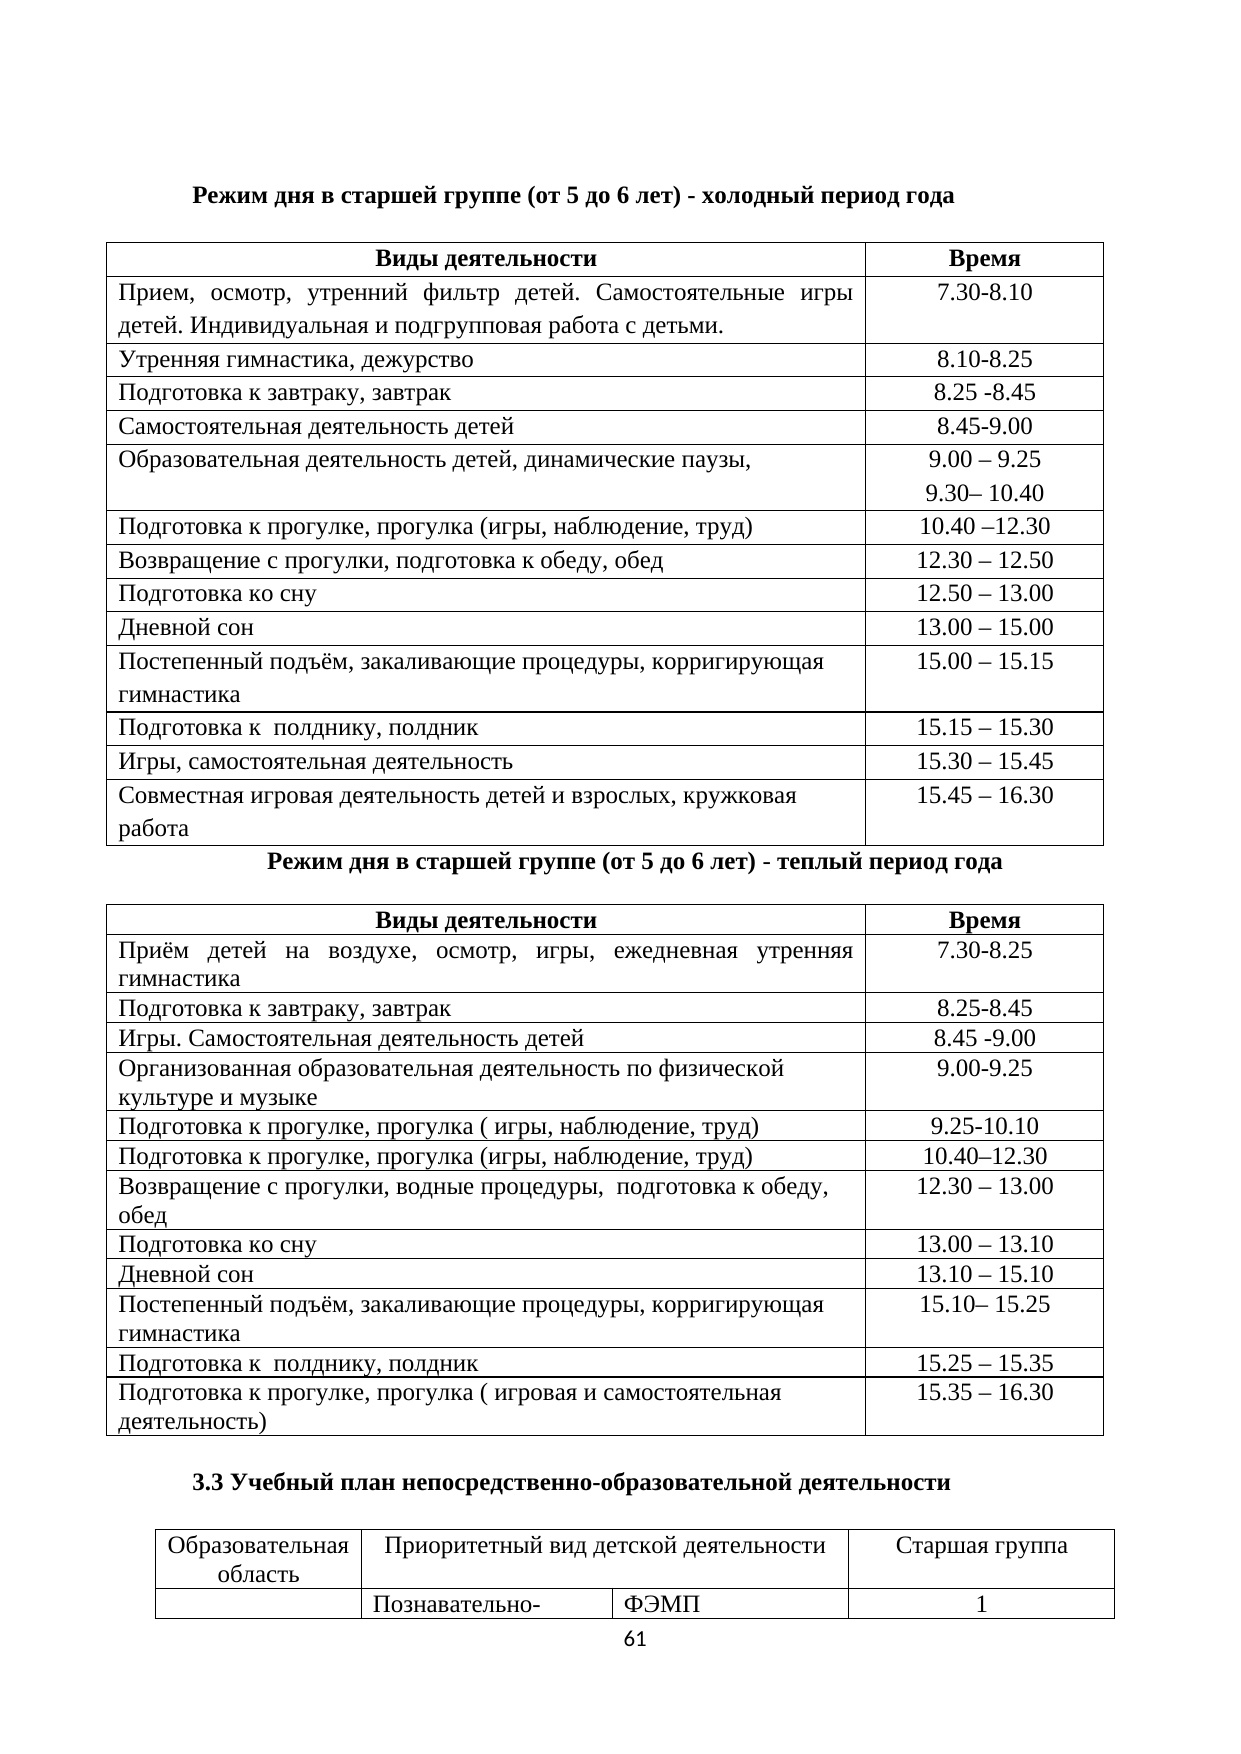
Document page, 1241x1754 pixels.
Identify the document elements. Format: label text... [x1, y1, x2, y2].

text Режим дня в старшей группе (от 5 до 6 лет) - теплый период года [118, 846, 1152, 875]
table_cell Дневной сон [107, 612, 865, 645]
table_cell 12.30 – 12.50 [866, 545, 1103, 577]
table_cell 12.30 – 13.00 [866, 1171, 1103, 1228]
table_cell 1 [849, 1589, 1114, 1617]
table_cell 10.40–12.30 [866, 1141, 1103, 1170]
table_cell 9.00 – 9.25 9.30– 10.40 [866, 445, 1103, 510]
table_cell 9.25-10.10 [866, 1111, 1103, 1140]
table_cell 8.45-9.00 [866, 411, 1103, 443]
table_cell Подготовка к полднику, полдник [107, 1348, 865, 1376]
table_header Время [866, 905, 1103, 934]
table_cell Подготовка к полднику, полдник [107, 713, 865, 745]
table_cell Подготовка к завтраку, завтрак [107, 993, 865, 1022]
table_cell 15.15 – 15.30 [866, 713, 1103, 745]
table_cell 10.40 –12.30 [866, 511, 1103, 544]
table_header Виды деятельности [107, 905, 865, 934]
text Режим дня в старшей группе (от 5 до 6 лет) - холодный период года [118, 180, 1152, 209]
table_header Виды деятельности [107, 243, 865, 276]
table_cell 7.30-8.25 [866, 935, 1103, 992]
table_cell Организованная образовательная деятельность по физической культуре и музыке [107, 1053, 865, 1110]
table_cell Подготовка к прогулке, прогулка ( игры, наблюдение, труд) [107, 1111, 865, 1140]
table_cell Самостоятельная деятельность детей [107, 411, 865, 443]
table_cell Постепенный подъём, закаливающие процедуры, корригирующая гимнастика [107, 646, 865, 711]
table_cell Постепенный подъём, закаливающие процедуры, корригирующая гимнастика [107, 1289, 865, 1347]
table_cell Возвращение с прогулки, водные процедуры, подготовка к обеду, обед [107, 1171, 865, 1228]
table_cell Утренняя гимнастика, дежурство [107, 344, 865, 376]
table_cell 12.50 – 13.00 [866, 579, 1103, 611]
table_cell 13.10 – 15.10 [866, 1259, 1103, 1288]
table_header Время [866, 243, 1103, 276]
table_header Приоритетный вид детской деятельности [362, 1530, 848, 1588]
text 3.3 Учебный план непосредственно-образовательной деятельности [118, 1467, 1152, 1496]
table_cell 15.00 – 15.15 [866, 646, 1103, 711]
table_cell 15.45 – 16.30 [866, 780, 1103, 845]
table_cell Образовательная деятельность детей, динамические паузы, [107, 445, 865, 510]
table_cell 8.25-8.45 [866, 993, 1103, 1022]
table_cell Прием, осмотр, утренний фильтр детей. Самостоятельные игры детей. Индивидуальная и подгрупповая работа с детьми. [107, 277, 865, 343]
table_cell Возвращение с прогулки, подготовка к обеду, обед [107, 545, 865, 577]
table_header Старшая группа [849, 1530, 1114, 1588]
table_cell Подготовка ко сну [107, 579, 865, 611]
table_cell Подготовка к прогулке, прогулка (игры, наблюдение, труд) [107, 1141, 865, 1170]
table_cell Приём детей на воздухе, осмотр, игры, ежедневная утренняя гимнастика [107, 935, 865, 992]
table_cell Игры. Самостоятельная деятельность детей [107, 1023, 865, 1052]
table_header Образовательная область [156, 1530, 361, 1588]
table_cell Дневной сон [107, 1259, 865, 1288]
table_cell 8.45 -9.00 [866, 1023, 1103, 1052]
table_cell 8.10-8.25 [866, 344, 1103, 376]
table_cell Подготовка ко сну [107, 1230, 865, 1258]
table_cell ФЭМП [613, 1589, 848, 1617]
table_cell 15.25 – 15.35 [866, 1348, 1103, 1376]
table_cell 7.30-8.10 [866, 277, 1103, 343]
table_cell 15.10– 15.25 [866, 1289, 1103, 1347]
table_cell Подготовка к прогулке, прогулка ( игровая и самостоятельная деятельность) [107, 1378, 865, 1435]
table_cell 13.00 – 13.10 [866, 1230, 1103, 1258]
table_cell Совместная игровая деятельность детей и взрослых, кружковая работа [107, 780, 865, 845]
table_cell 8.25 -8.45 [866, 377, 1103, 410]
table_cell 13.00 – 15.00 [866, 612, 1103, 645]
table_cell Подготовка к прогулке, прогулка (игры, наблюдение, труд) [107, 511, 865, 544]
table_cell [156, 1589, 361, 1617]
table_cell 15.35 – 16.30 [866, 1378, 1103, 1435]
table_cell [362, 1589, 612, 1617]
table_cell 15.30 – 15.45 [866, 746, 1103, 779]
table_cell Игры, самостоятельная деятельность [107, 746, 865, 779]
table_cell 9.00-9.25 [866, 1053, 1103, 1110]
table_cell Подготовка к завтраку, завтрак [107, 377, 865, 410]
